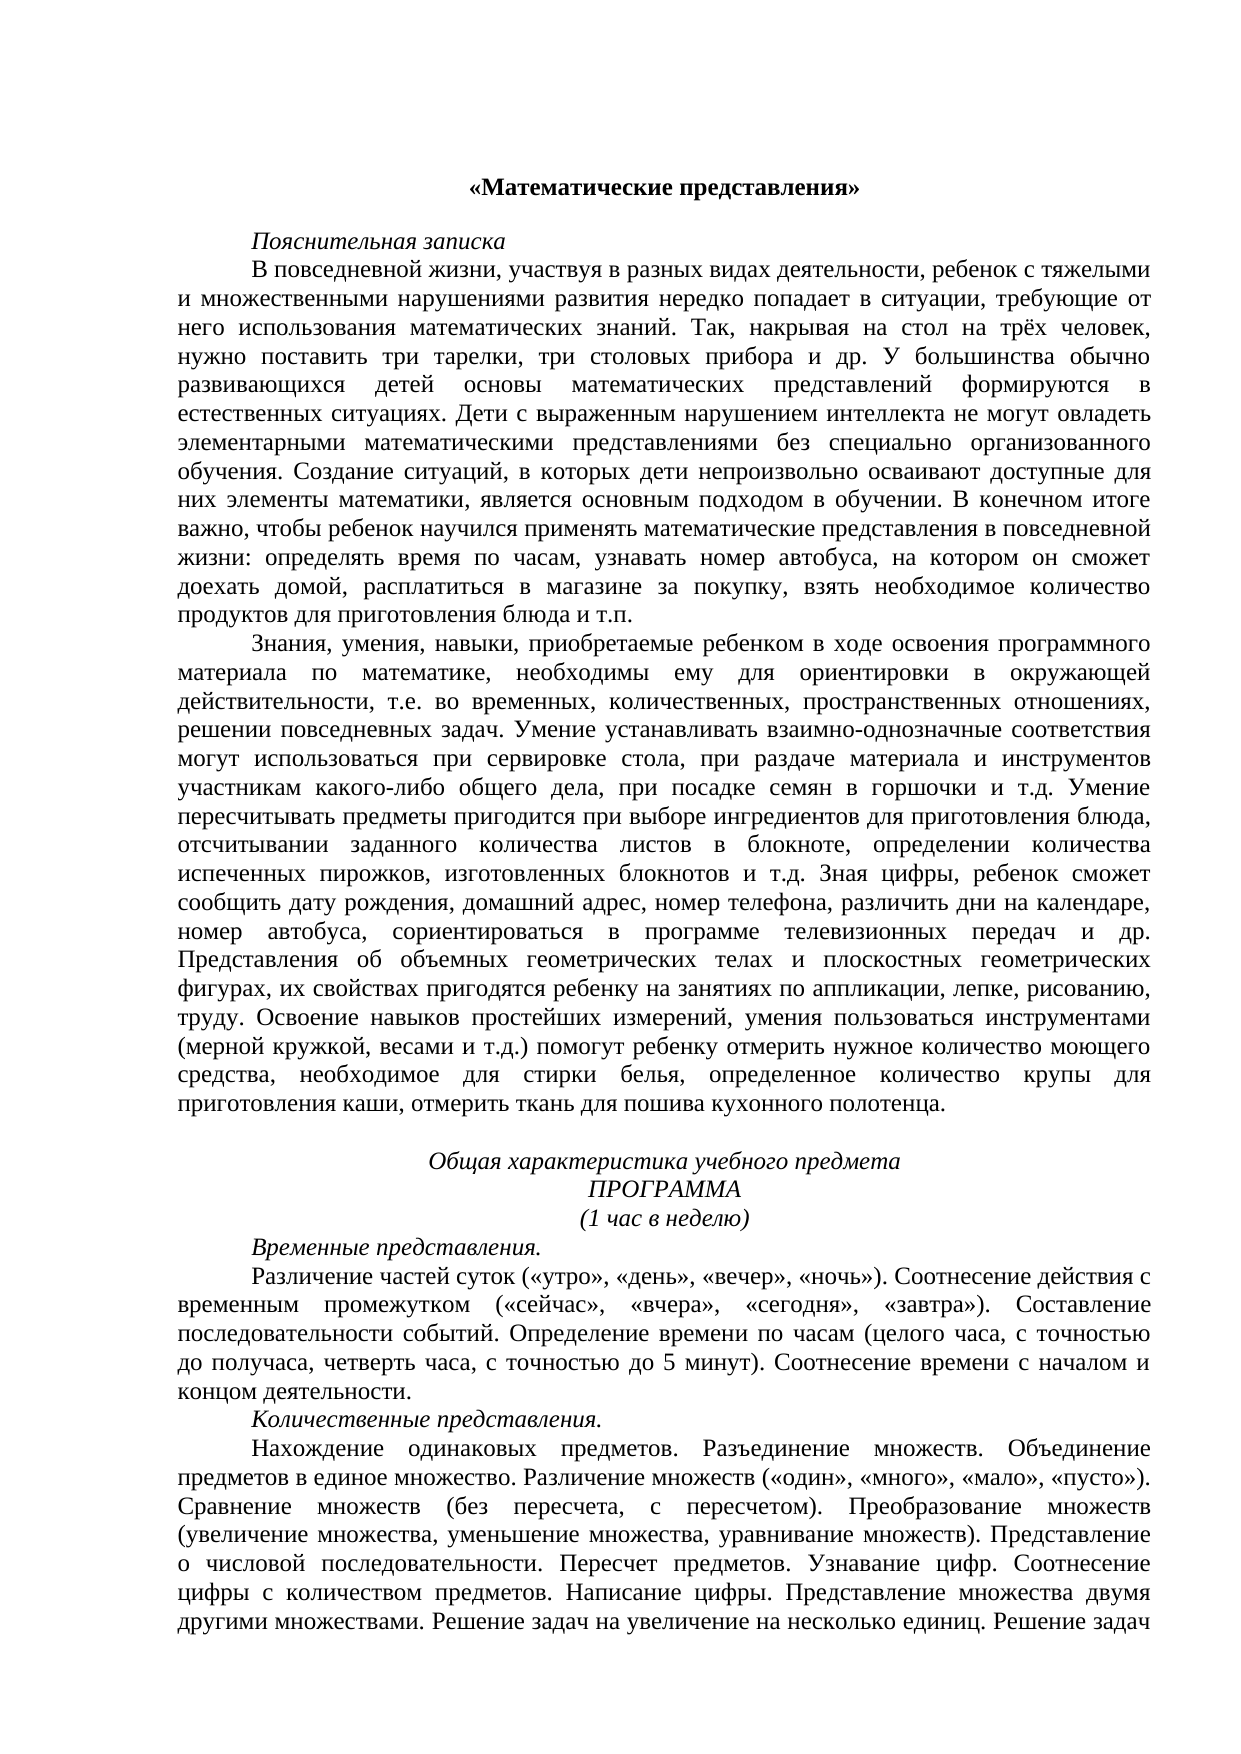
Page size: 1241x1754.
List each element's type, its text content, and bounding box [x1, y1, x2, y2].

text (1 час в неделю) [177, 1203, 1152, 1232]
text В повседневной жизни, участвуя в разных видах деятельности, ребенок с тяжелыми и множественными нарушениями развития нередко попадает в ситуации, требующие от него использования математических знаний. Так, накрывая на стол на трёх человек, нужно поставить три тарелки, три столовых прибора и др. У большинства обычно развивающихся детей основы математических представлений формируются в естественных ситуациях. Дети с выраженным нарушением интеллекта не могут овладеть элементарными математическими представлениями без специально организованного обучения. Создание ситуаций, в которых дети непроизвольно осваивают доступные для них элементы математики, является основным подходом в обучении. В конечном итоге важно, чтобы ребенок научился применять математические представления в повседневной жизни: определять время по часам, узнавать номер автобуса, на котором он сможет доехать домой, расплатиться в магазине за покупку, взять необходимое количество продуктов для приготовления блюда и т.п. [177, 254, 1152, 628]
text Общая характеристика учебного предмета [177, 1146, 1152, 1174]
text Временные представления. [177, 1232, 1152, 1261]
text ПРОГРАММА [177, 1174, 1152, 1203]
text Знания, умения, навыки, приобретаемые ребенком в ходе освоения программного материала по математике, необходимы ему для ориентировки в окружающей действительности, т.е. во временных, количественных, пространственных отношениях, решении повседневных задач. Умение устанавливать взаимно-однозначные соответствия могут использоваться при сервировке стола, при раздаче материала и инструментов участникам какого-либо общего дела, при посадке семян в горшочки и т.д. Умение пересчитывать предметы пригодится при выборе ингредиентов для приготовления блюда, отсчитывании заданного количества листов в блокноте, определении количества испеченных пирожков, изготовленных блокнотов и т.д. Зная цифры, ребенок сможет сообщить дату рождения, домашний адрес, номер телефона, различить дни на календаре, номер автобуса, сориентироваться в программе телевизионных передач и др. Представления об объемных геометрических телах и плоскостных геометрических фигурах, их свойствах пригодятся ребенку на занятиях по аппликации, лепке, рисованию, труду. Освоение навыков простейших измерений, умения пользоваться инструментами (мерной кружкой, весами и т.д.) помогут ребенку отмерить нужное количество моющего средства, необходимое для стирки белья, определенное количество крупы для приготовления каши, отмерить ткань для пошива кухонного полотенца. [177, 628, 1152, 1117]
text Пояснительная записка [177, 226, 1152, 254]
text Различение частей суток («утро», «день», «вечер», «ночь»). Соотнесение действия с временным промежутком («сейчас», «вчера», «сегодня», «завтра»). Составление последовательности событий. Определение времени по часам (целого часа, с точностью до получаса, четверть часа, с точностью до 5 минут). Соотнесение времени с началом и концом деятельности. [177, 1261, 1152, 1404]
text Количественные представления. [177, 1404, 1152, 1433]
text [177, 1433, 1152, 1634]
text «Математические представления» [177, 172, 1152, 201]
